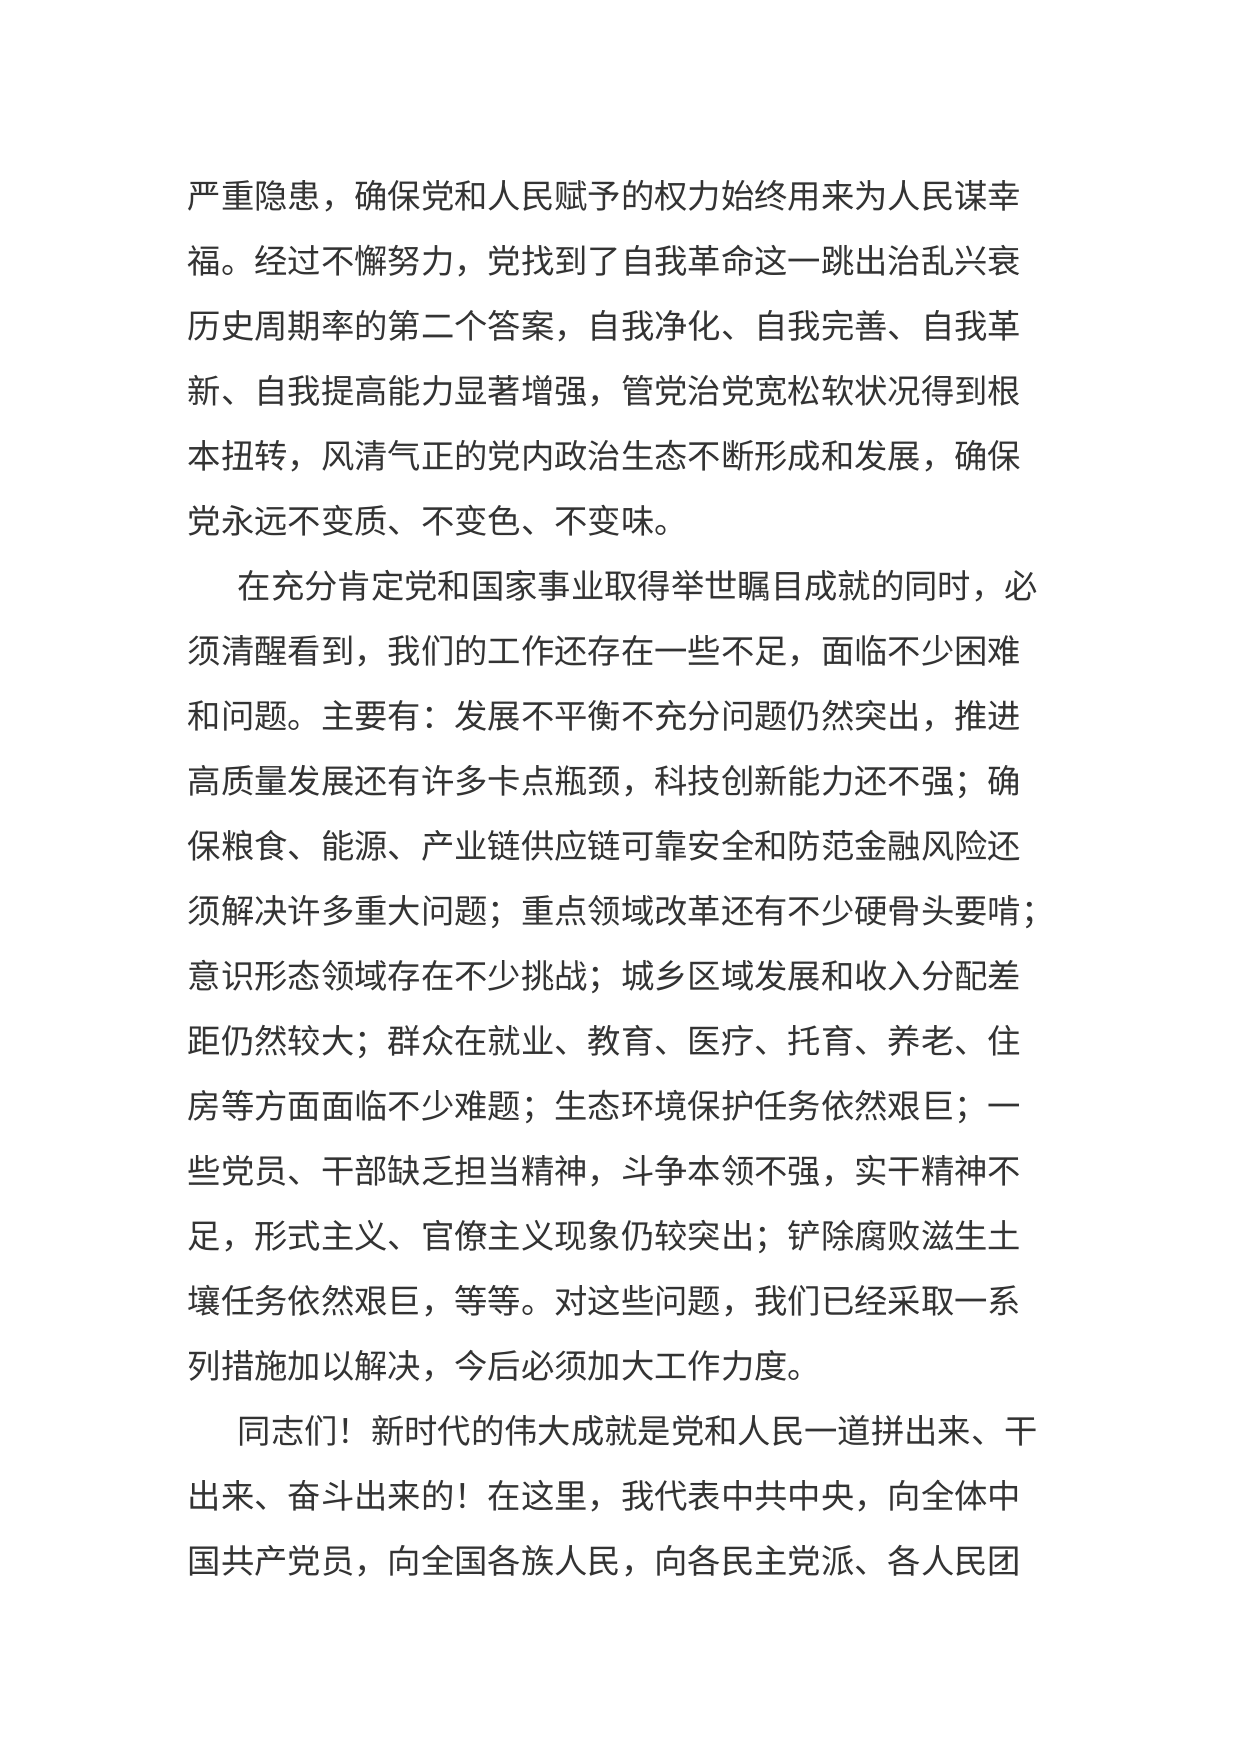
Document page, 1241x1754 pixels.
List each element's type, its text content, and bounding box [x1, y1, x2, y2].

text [187, 162, 1053, 552]
text 在充分肯定党和国家事业取得举世瞩目成就的同时，必须清醒看到，我们的工作还存在一些不足，面临不少困难和问题。主要有：发展不平衡不充分问题仍然突出，推进高质量发展还有许多卡点瓶颈，科技创新能力还不强；确保粮食、能源、产业链供应链可靠安全和防范金融风险还须解决许多重大问题；重点领域改革还有不少硬骨头要啃；意识形态领域存在不少挑战；城乡区域发展和收入分配差距仍然较大；群众在就业、教育、医疗、托育、养老、住房等方面面临不少难题；生态环境保护任务依然艰巨；一些党员、干部缺乏担当精神，斗争本领不强，实干精神不足，形式主义、官僚主义现象仍较突出；铲除腐败滋生土壤任务依然艰巨，等等。对这些问题，我们已经采取一系列措施加以解决，今后必须加大工作力度。 [187, 552, 1053, 1397]
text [187, 1397, 1053, 1592]
